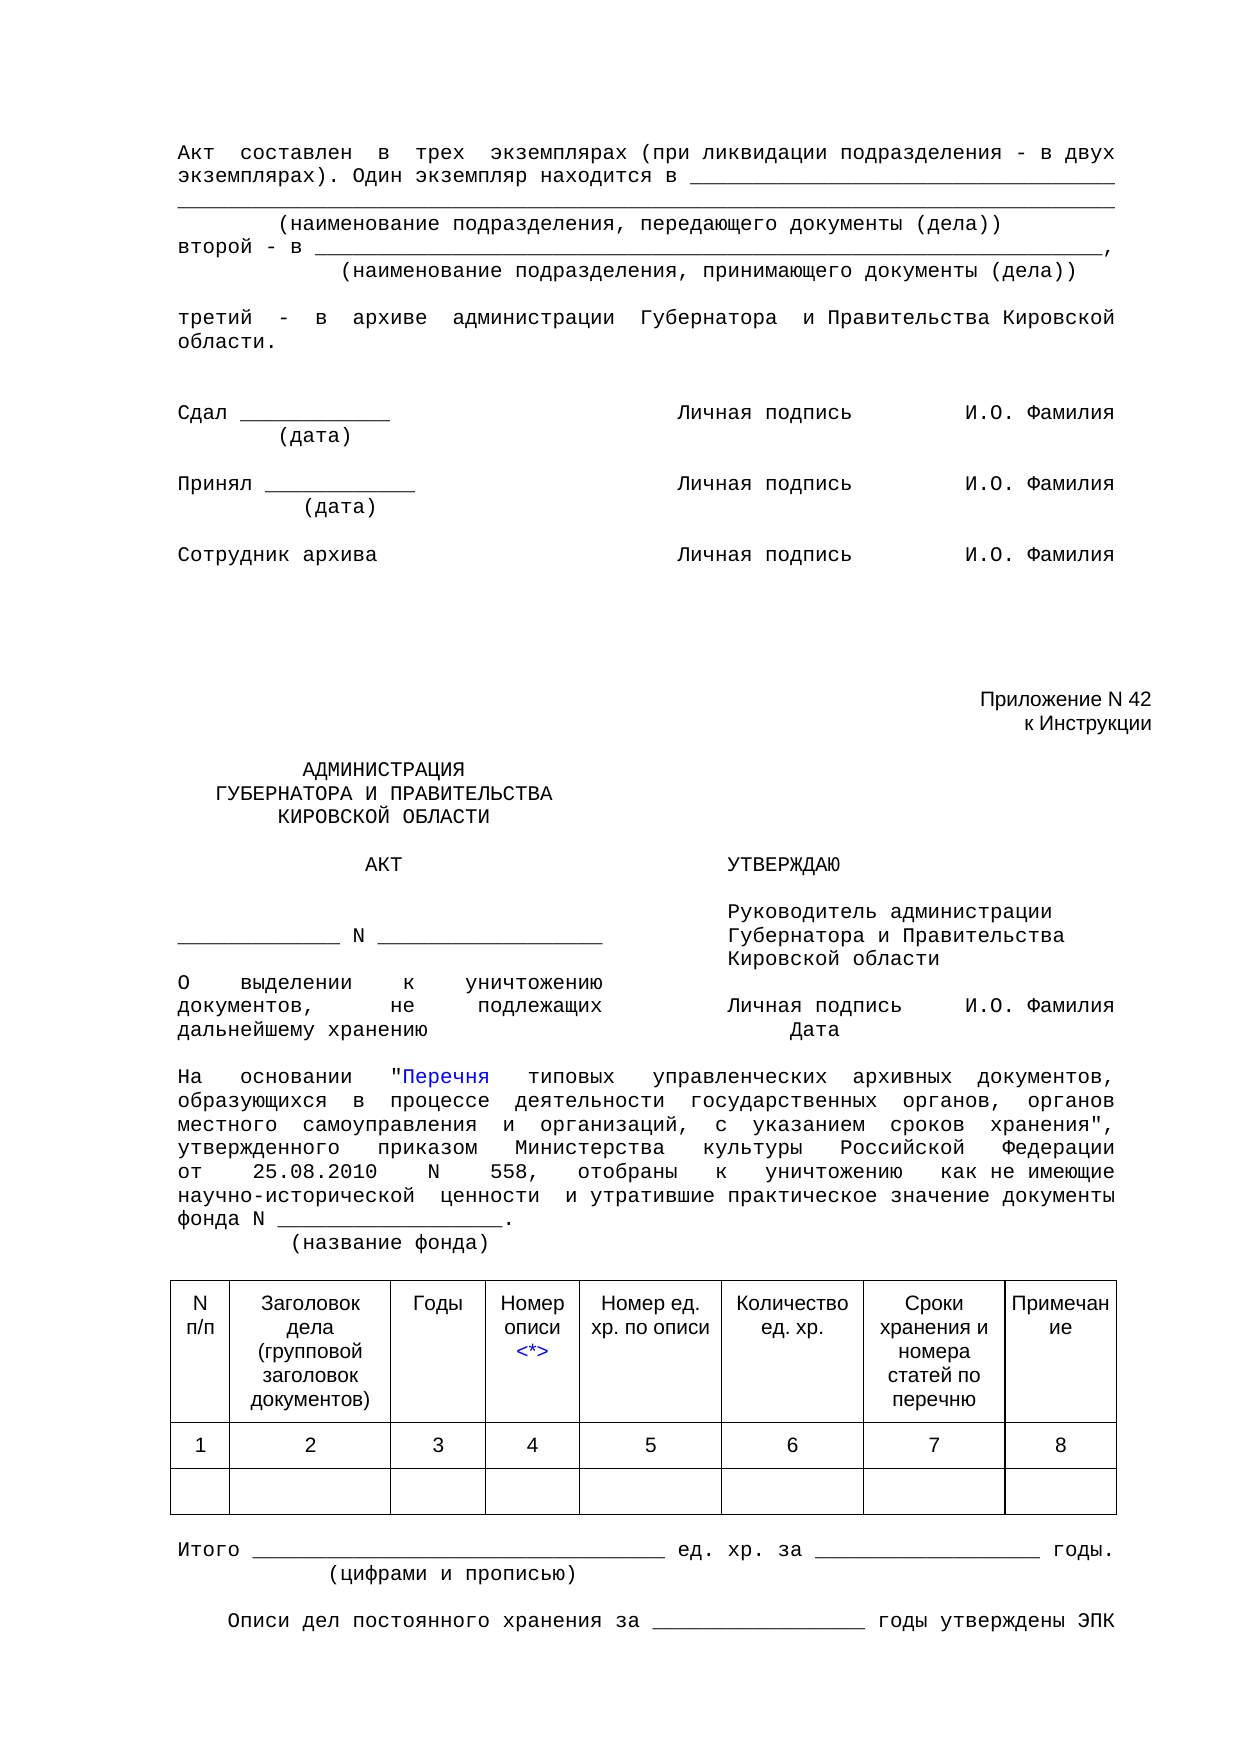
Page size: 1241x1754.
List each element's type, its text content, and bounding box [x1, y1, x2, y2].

text Руководитель администрации [177, 901, 1152, 924]
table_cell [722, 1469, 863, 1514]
text (цифрами и прописью) [177, 1563, 1152, 1586]
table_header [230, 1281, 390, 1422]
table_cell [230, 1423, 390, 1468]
text Кировской области [177, 948, 1152, 972]
text КИРОВСКОЙ ОБЛАСТИ [177, 806, 1152, 830]
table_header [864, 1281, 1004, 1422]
text документов, не подлежащих Личная подпись И.О. Фамилия [177, 996, 1152, 1019]
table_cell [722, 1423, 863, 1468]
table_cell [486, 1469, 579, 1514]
text фонда N __________________. [177, 1208, 1152, 1232]
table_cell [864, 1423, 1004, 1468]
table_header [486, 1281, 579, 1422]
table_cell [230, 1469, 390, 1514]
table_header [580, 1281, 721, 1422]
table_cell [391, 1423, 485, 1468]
text ГУБЕРНАТОРА И ПРАВИТЕЛЬСТВА [177, 783, 1152, 806]
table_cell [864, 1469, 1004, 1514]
text (название фонда) [177, 1232, 1152, 1256]
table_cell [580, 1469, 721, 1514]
text Принял ____________ Личная подпись И.О. Фамилия [177, 473, 1152, 496]
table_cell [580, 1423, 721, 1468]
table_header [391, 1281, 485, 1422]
text О выделении к уничтожению [177, 972, 1152, 996]
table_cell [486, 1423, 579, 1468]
text Описи дел постоянного хранения за _________________ годы утверждены ЭПК [177, 1610, 1152, 1634]
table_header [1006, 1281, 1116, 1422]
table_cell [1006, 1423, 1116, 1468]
text Итого _________________________________ ед. хр. за __________________ годы. [177, 1539, 1152, 1563]
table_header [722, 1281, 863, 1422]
text третий - в архиве администрации Губернатора и Правительства Кировской [177, 307, 1152, 331]
text На основании "Перечня типовых управленческих архивных документов, [177, 1066, 1152, 1090]
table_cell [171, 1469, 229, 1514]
text ___________________________________________________________________________ [177, 189, 1152, 213]
text местного самоуправления и организаций, с указанием сроков хранения", [177, 1114, 1152, 1137]
text утвержденного приказом Министерства культуры Российской Федерации [177, 1137, 1152, 1161]
text Сдал ____________ Личная подпись И.О. Фамилия [177, 402, 1152, 426]
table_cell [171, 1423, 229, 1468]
text АДМИНИСТРАЦИЯ [177, 759, 1152, 783]
text от 25.08.2010 N 558, отобраны к уничтожению как не имеющие [177, 1161, 1152, 1185]
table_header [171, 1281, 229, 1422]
text (дата) [177, 496, 1152, 520]
text образующихся в процессе деятельности государственных органов, органов [177, 1090, 1152, 1114]
text научно-исторической ценности и утратившие практическое значение документы [177, 1185, 1152, 1208]
text области. [177, 331, 1152, 354]
text Приложение N 42 [177, 687, 1152, 711]
text Сотрудник архива Личная подпись И.О. Фамилия [177, 544, 1152, 567]
text (наименование подразделения, принимающего документы (дела)) [177, 260, 1152, 284]
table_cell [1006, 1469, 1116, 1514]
text (дата) [177, 426, 1152, 449]
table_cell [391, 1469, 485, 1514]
text Акт составлен в трех экземплярах (при ликвидации подразделения - в двух [177, 142, 1152, 165]
text второй - в _______________________________________________________________, [177, 236, 1152, 260]
text дальнейшему хранению Дата [177, 1019, 1152, 1043]
text экземплярах). Один экземпляр находится в __________________________________ [177, 165, 1152, 189]
text к Инструкции [177, 711, 1152, 735]
text (наименование подразделения, передающего документы (дела)) [177, 213, 1152, 236]
text _____________ N __________________ Губернатора и Правительства [177, 924, 1152, 948]
text АКТ УТВЕРЖДАЮ [177, 854, 1152, 877]
